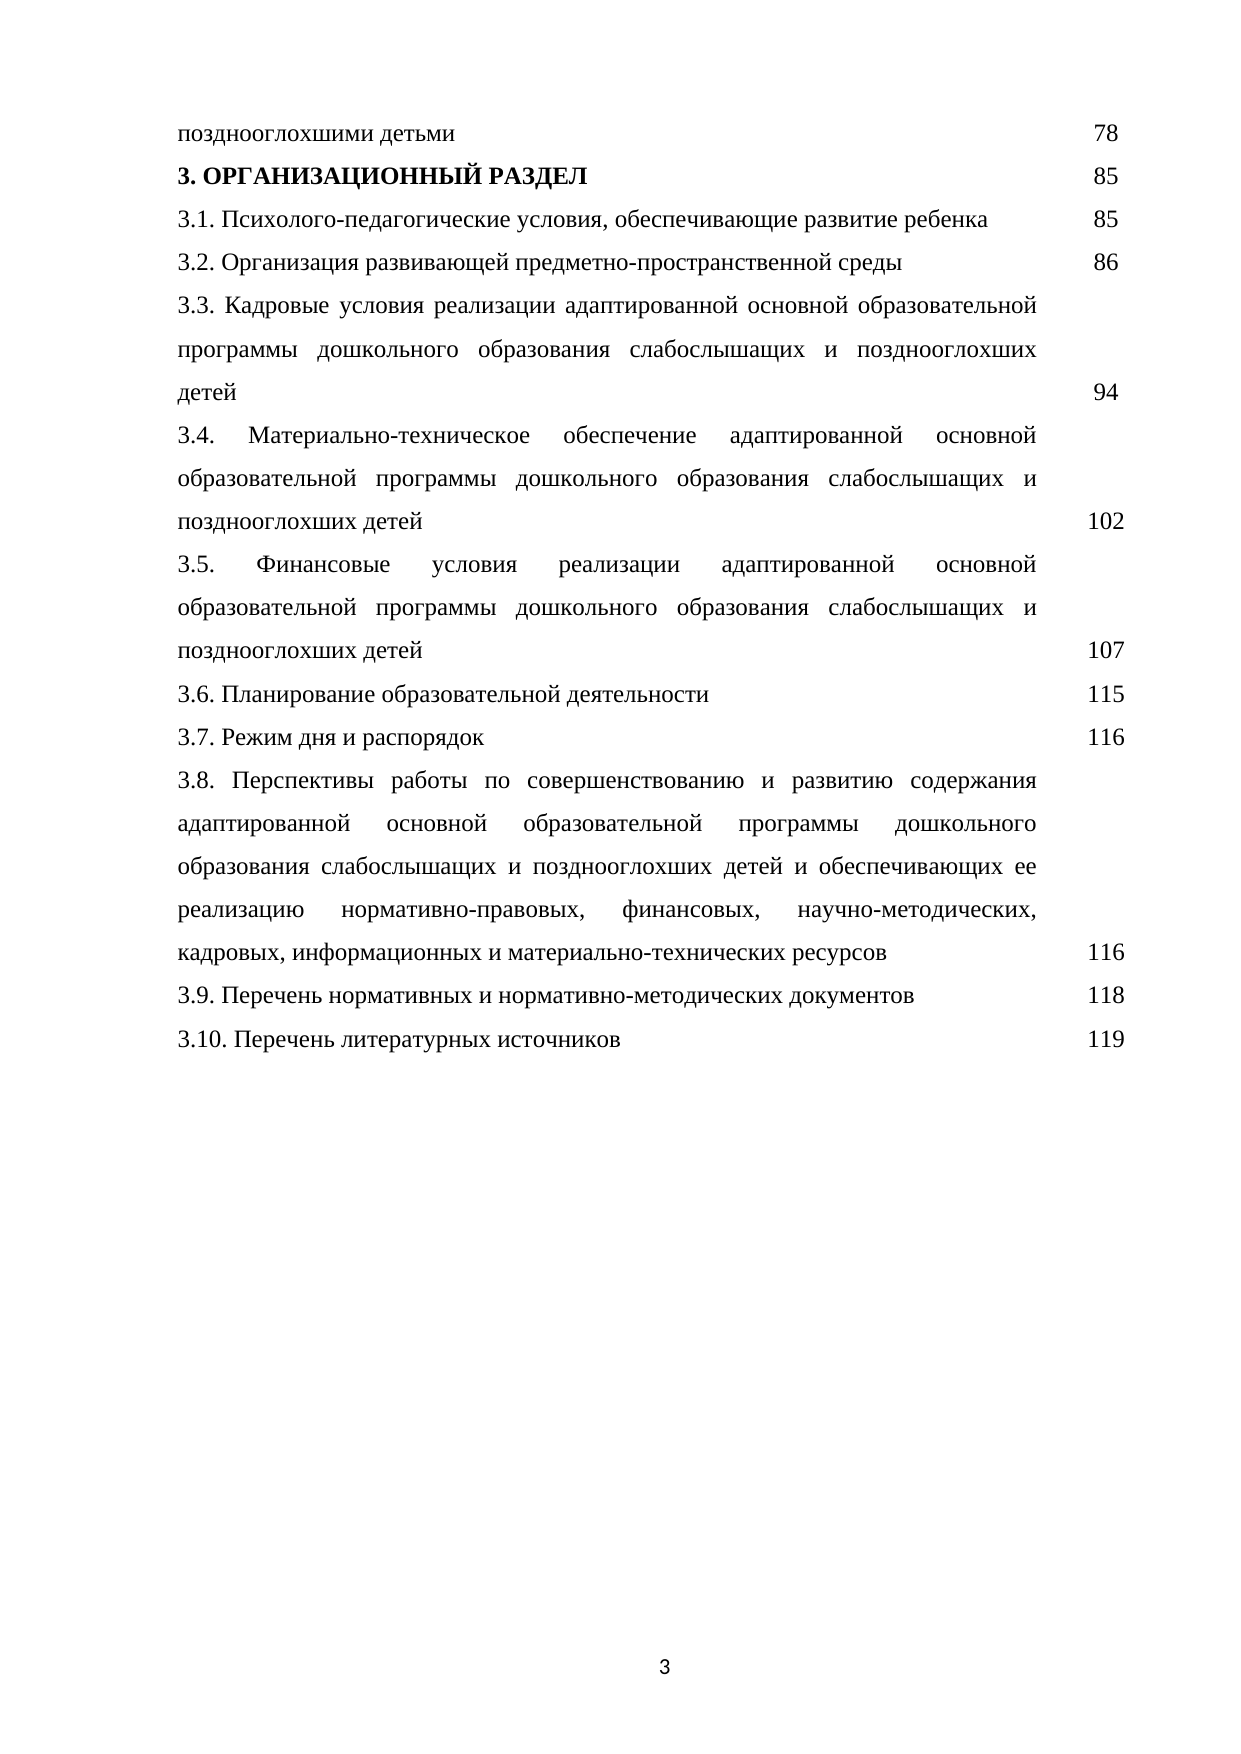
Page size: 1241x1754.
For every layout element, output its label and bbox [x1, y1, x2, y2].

table_header [166, 118, 1048, 1110]
table_header [1049, 118, 1163, 1110]
